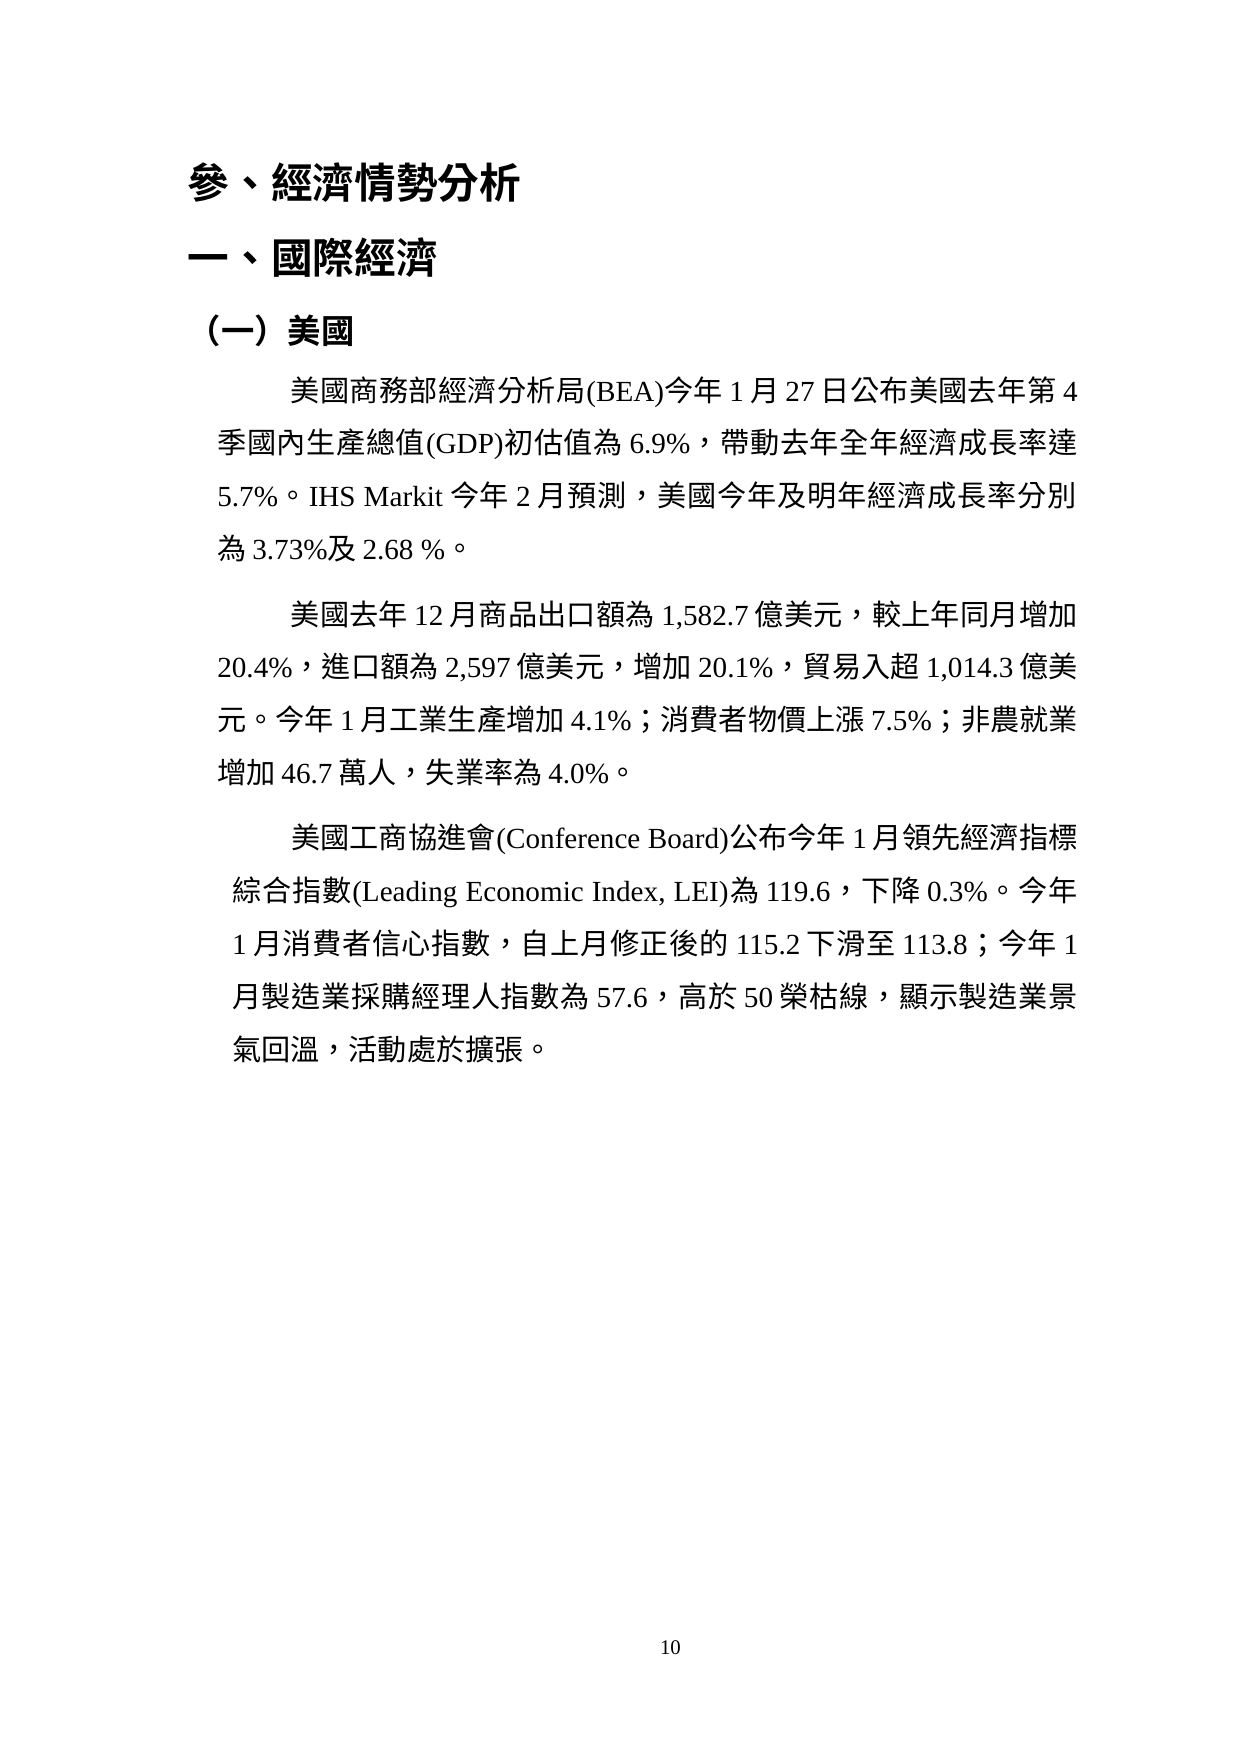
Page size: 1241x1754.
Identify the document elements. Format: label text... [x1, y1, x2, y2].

text 美國去年12月商品出口額為1,582.7億美元，較上年同月增加20.4%，進口額為2,597億美元，增加20.1%，貿易入超1,014.3億美元。今年1月工業生產增加4.1%；消費者物價上漲7.5%；非農就業增加46.7萬人，失業率為4.0%。 [217, 591, 1078, 792]
text 美國工商協進會(Conference Board)公布今年1月領先經濟指標綜合指數(Leading Economic Index, LEI)為119.6，下降0.3%。今年1月消費者信心指數，自上月修正後的115.2下滑至113.8；今年1月製造業採購經理人指數為57.6，高於50榮枯線，顯示製造業景氣回溫，活動處於擴張。 [232, 815, 1078, 1068]
text 一、國際經濟 [187, 225, 1078, 286]
text 美國商務部經濟分析局(BEA)今年1月27日公布美國去年第4季國內生產總值(GDP)初估值為6.9%，帶動去年全年經濟成長率達5.7%。IHS Markit今年2月預測，美國今年及明年經濟成長率分別為3.73%及2.68 %。 [217, 367, 1078, 568]
text （一）美國 [187, 301, 1084, 355]
text 參、經濟情勢分析 [187, 150, 1078, 210]
